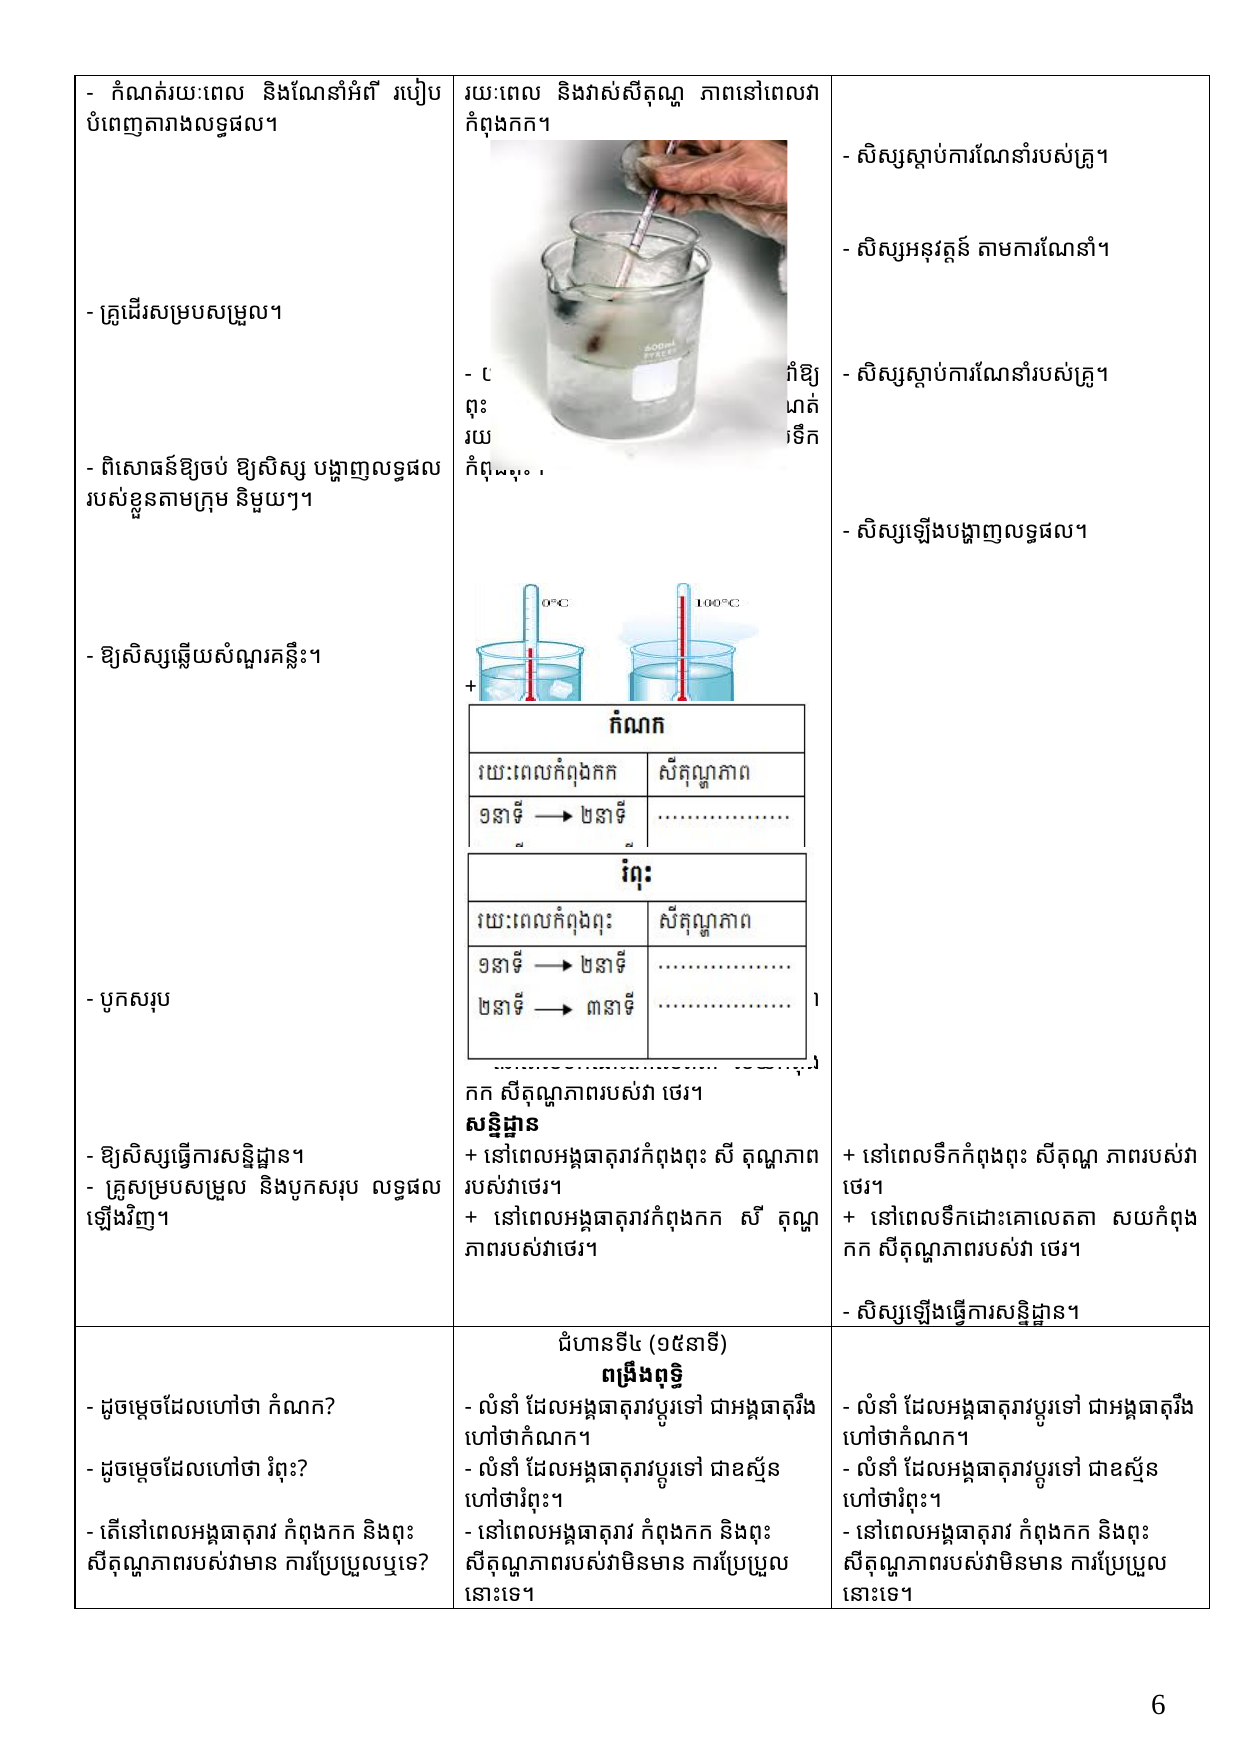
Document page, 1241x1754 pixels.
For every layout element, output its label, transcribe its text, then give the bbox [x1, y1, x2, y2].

picture [463, 583, 814, 1067]
picture [490, 140, 788, 470]
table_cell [76, 76, 453, 1326]
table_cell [832, 76, 1209, 1326]
table_cell - ដូចម្តេចដែលហៅថា កំណក? - ដូចម្តេចដែលហៅថា រំពុះ? - តើនៅពេលអង្គធាតុរាវ កំពុងកក និងពុះ សីតុណ្ហភាពរបស់វាមាន ការប្រែប្រួលឬទេ? [76, 1327, 453, 1608]
table_cell ជំហានទី៤ (១៥នាទី) ពង្រឹងពុទ្ធិ - លំនាំ ដែលអង្គធាតុរាវប្តូរទៅ ជាអង្គធាតុរឹង ហៅថាកំណក។ - លំនាំ ដែលអង្គធាតុរាវប្តូរទៅ ជាឧស្ម័ន ហៅថារំពុះ។ - នៅពេលអង្គធាតុរាវ កំពុងកក និងពុះ សីតុណ្ហភាពរបស់វាមិនមាន ការប្រែប្រួលនោះទេ។ [454, 1327, 831, 1608]
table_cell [454, 76, 831, 1326]
table_cell - លំនាំ ដែលអង្គធាតុរាវប្តូរទៅ ជាអង្គធាតុរឹង ហៅថាកំណក។ - លំនាំ ដែលអង្គធាតុរាវប្តូរទៅ ជាឧស្ម័ន ហៅថារំពុះ។ - នៅពេលអង្គធាតុរាវ កំពុងកក និងពុះ សីតុណ្ហភាពរបស់វាមិនមាន ការប្រែប្រួលនោះទេ។ [832, 1327, 1209, 1608]
